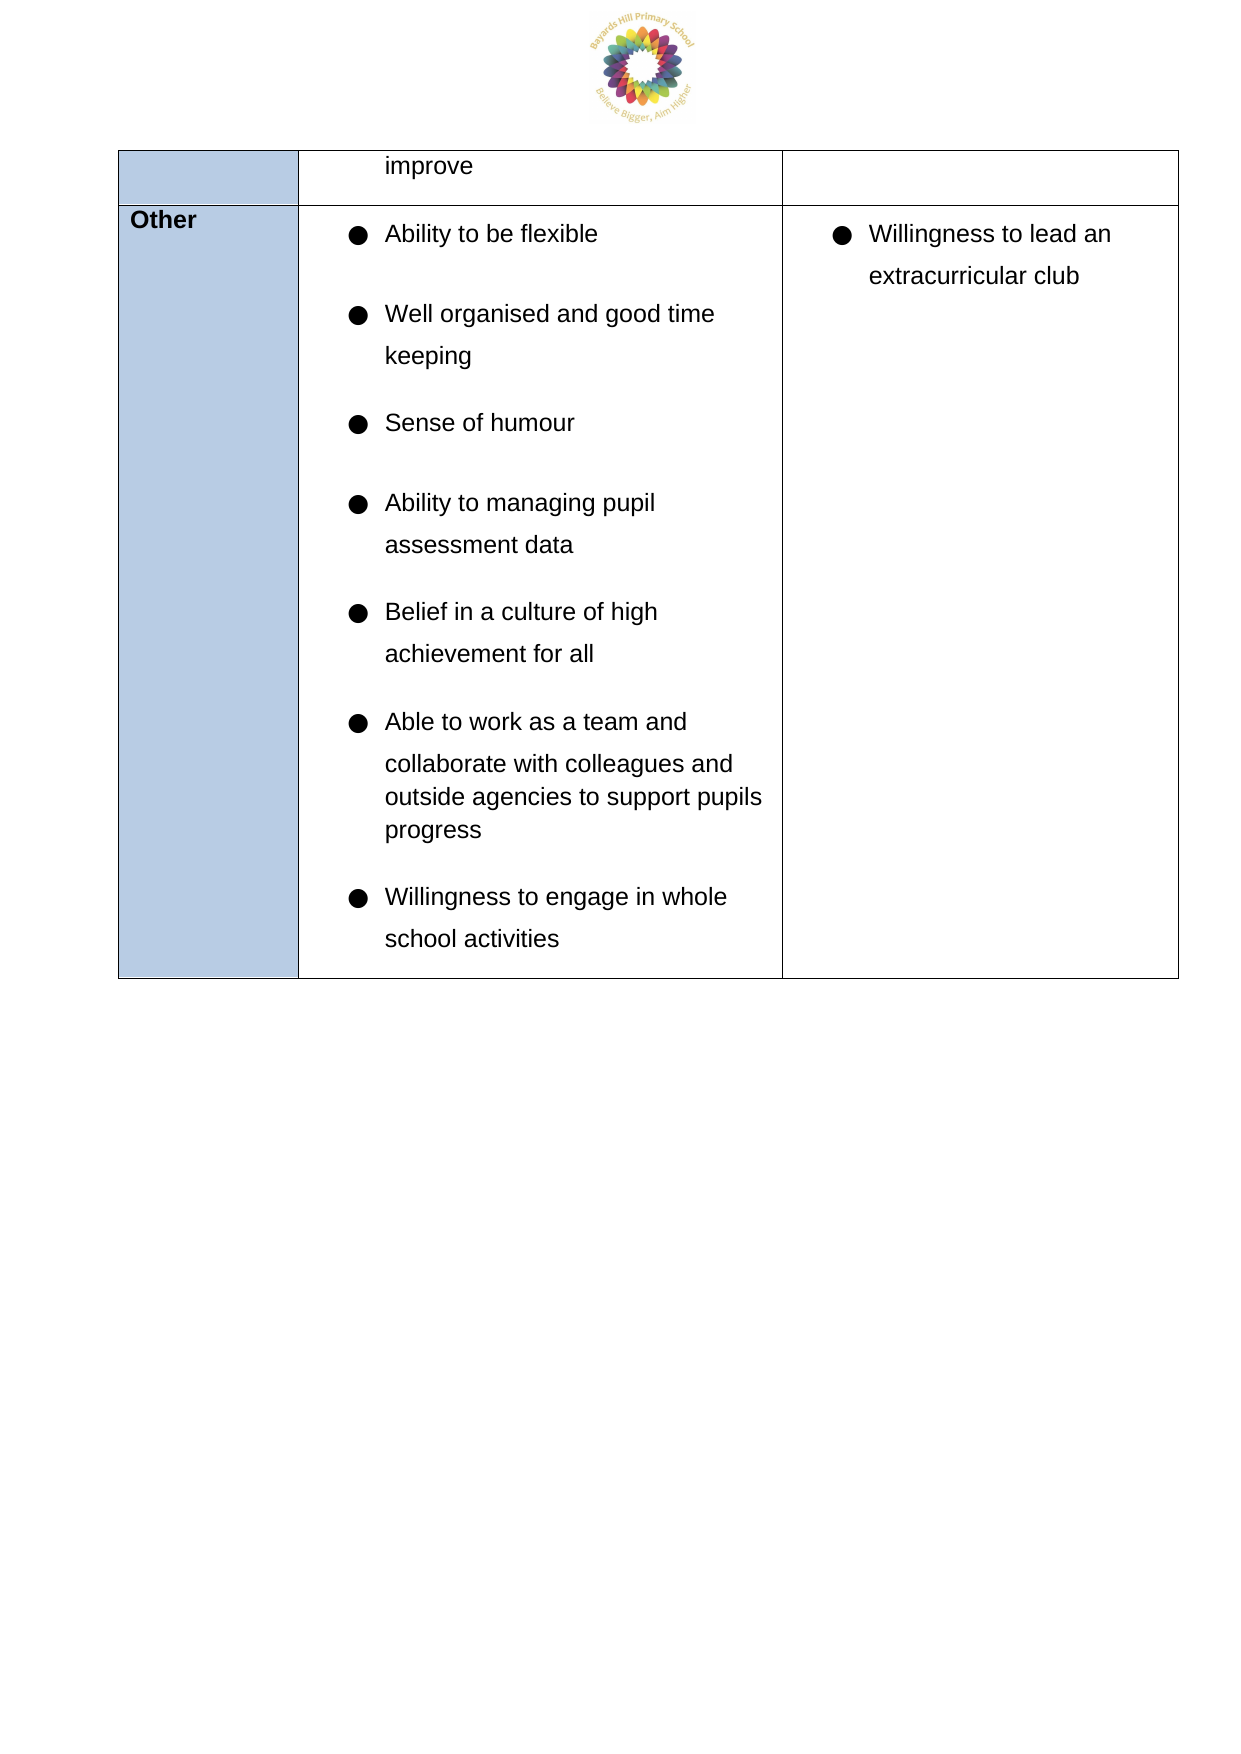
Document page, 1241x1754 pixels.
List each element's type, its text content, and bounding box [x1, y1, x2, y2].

picture [588, 11, 696, 124]
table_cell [299, 151, 782, 204]
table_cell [119, 151, 298, 204]
table_cell Other [119, 206, 298, 977]
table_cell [783, 151, 1178, 204]
table_cell Ability to be flexible Well organised and good time keeping Sense of humour Ability to managing pupil assessment data Belief in a culture of high achievement for all Able to work as a team and collaborate with colleagues and outside agencies to support pupils progress Willingness to engage in whole school activities [299, 206, 782, 977]
table_cell Willingness to lead an extracurricular club [783, 206, 1178, 977]
